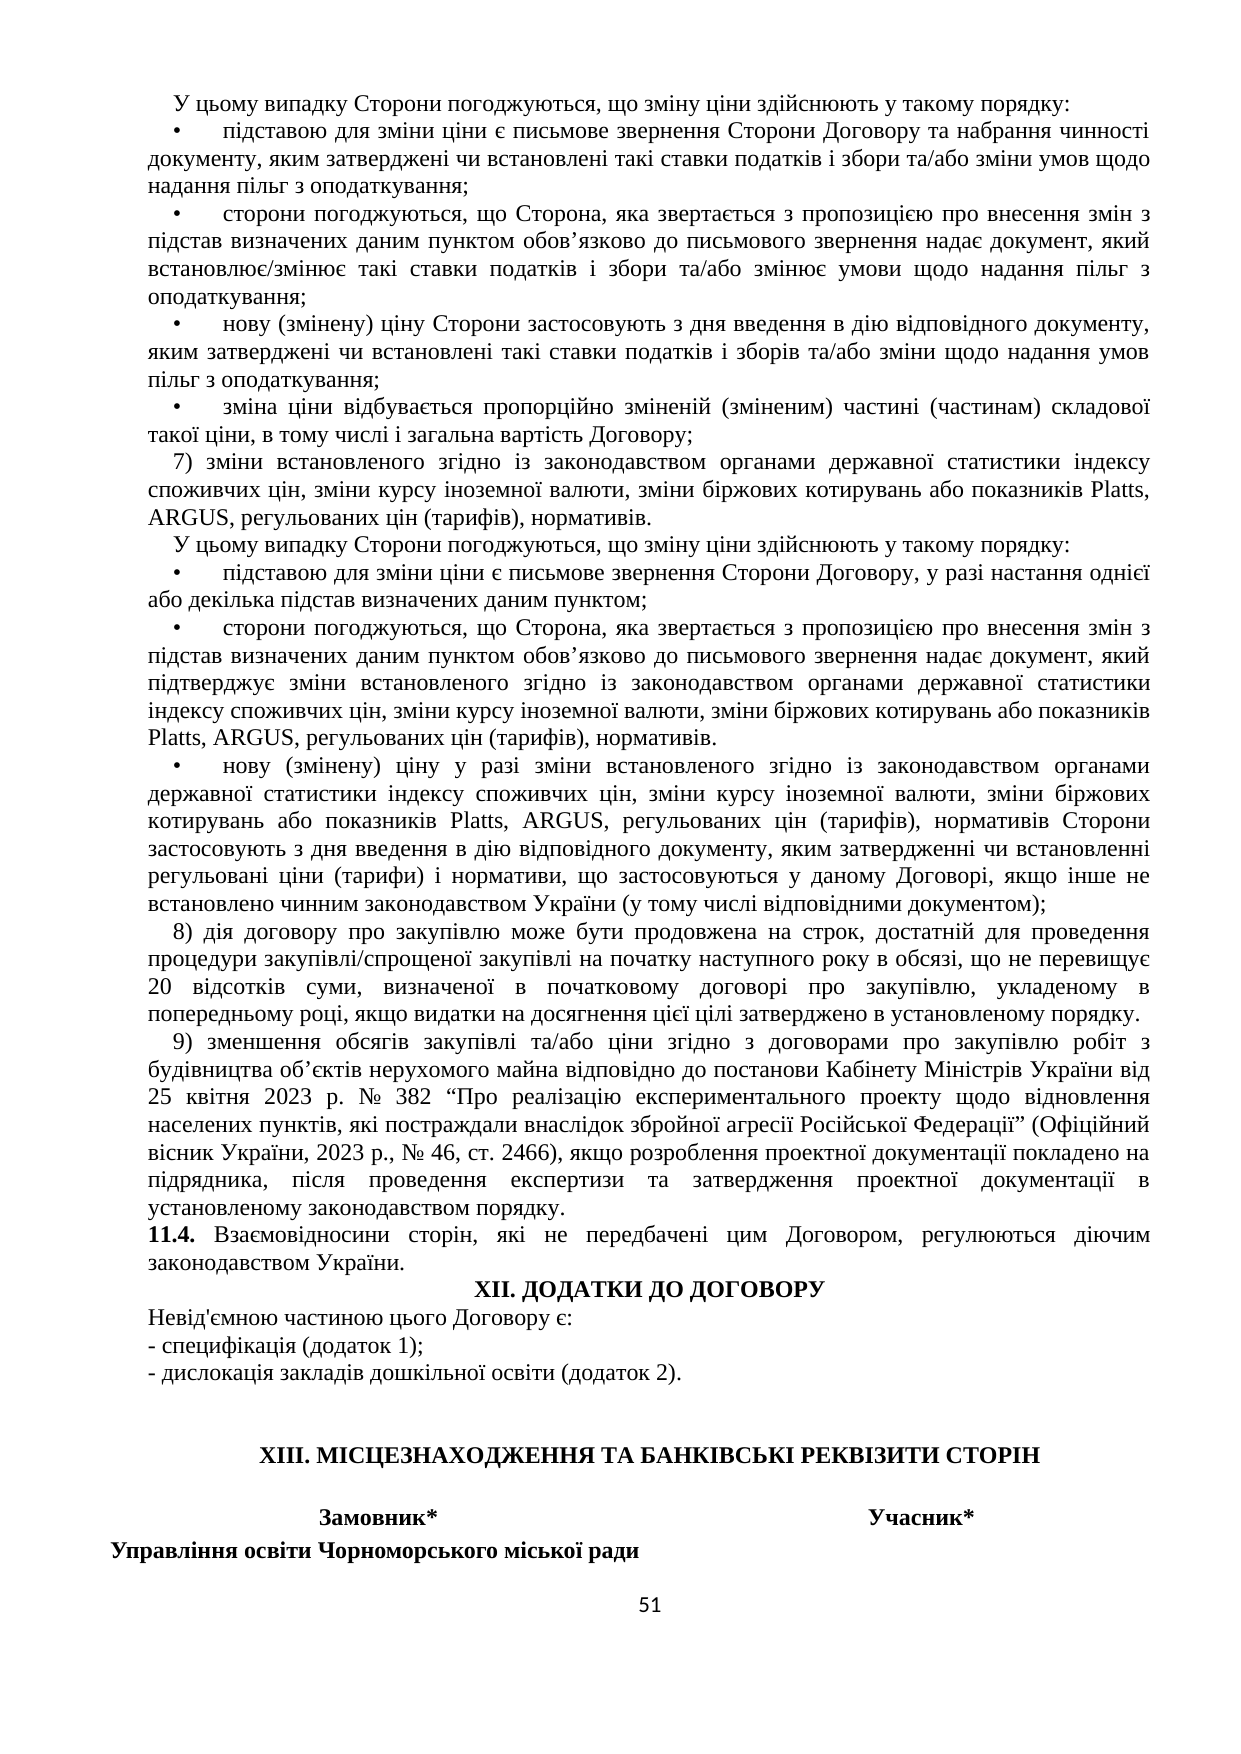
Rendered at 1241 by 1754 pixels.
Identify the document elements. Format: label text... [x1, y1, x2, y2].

text 9) зменшення обсягів закупівлі та/або ціни згідно з договорами про закупівлю робіт з будівництва об’єктів нерухомого майна відповідно до постанови Кабінету Міністрів України від 25 квітня 2023 р. № 382 “Про реалізацію експериментального проекту щодо відновлення населених пунктів, які постраждали внаслідок збройної агресії Російської Федерації” (Офіційний вісник України, 2023 р., № 46, ст. 2466), якщо розроблення проектної документації покладено на підрядника, після проведення експертизи та затвердження проектної документації в установленому законодавством порядку. [148, 1027, 1152, 1220]
text 8) дія договору про закупівлю може бути продовжена на строк, достатній для проведення процедури закупівлі/спрощеної закупівлі на початку наступного року в обсязі, що не перевищує 20 відсотків суми, визначеної в початковому договорі про закупівлю, укладеному в попередньому році, якщо видатки на досягнення цієї цілі затверджено в установленому порядку. [148, 917, 1152, 1027]
text • зміна ціни відбувається пропорційно зміненій (зміненим) частині (частинам) складової такої ціни, в тому числі і загальна вартість Договору; [148, 392, 1152, 447]
text - дислокація закладів дошкільної освіти (додаток 2). [148, 1358, 1152, 1386]
text У цьому випадку Сторони погоджуються, що зміну ціни здійснюють у такому порядку: [148, 88, 1152, 116]
text • сторони погоджуються, що Сторона, яка звертається з пропозицією про внесення змін з підстав визначених даним пунктом обов’язково до письмового звернення надає документ, який встановлює/змінює такі ставки податків і збори та/або змінює умови щодо надання пільг з оподаткування; [148, 199, 1152, 309]
table_header [95, 1496, 1204, 1591]
text • підставою для зміни ціни є письмове звернення Сторони Договору, у разі настання однієї або декілька підстав визначених даним пунктом; [148, 558, 1152, 613]
text • підставою для зміни ціни є письмове звернення Сторони Договору та набрання чинності документу, яким затверджені чи встановлені такі ставки податків і збори та/або зміни умов щодо надання пільг з оподаткування; [148, 116, 1152, 199]
text • сторони погоджуються, що Сторона, яка звертається з пропозицією про внесення змін з підстав визначених даним пунктом обов’язково до письмового звернення надає документ, який підтверджує зміни встановленого згідно із законодавством органами державної статистики індексу споживчих цін, зміни курсу іноземної валюти, зміни біржових котирувань або показників Platts, ARGUS, регульованих цін (тарифів), нормативів. [148, 613, 1152, 751]
text У цьому випадку Сторони погоджуються, що зміну ціни здійснюють у такому порядку: [148, 530, 1152, 558]
text Невід'ємною частиною цього Договору є: [148, 1303, 1152, 1331]
text • нову (змінену) ціну Сторони застосовують з дня введення в дію відповідного документу, яким затверджені чи встановлені такі ставки податків і зборів та/або зміни щодо надання умов пільг з оподаткування; [148, 309, 1152, 392]
text 11.4. Взаємовідносини сторін, які не передбачені цим Договором, регулюються діючим законодавством України. [148, 1220, 1152, 1276]
text XII. ДОДАТКИ ДО ДОГОВОРУ [148, 1276, 1152, 1303]
text - специфікація (додаток 1); [148, 1331, 1152, 1358]
text • нову (змінену) ціну у разі зміни встановленого згідно із законодавством органами державної статистики індексу споживчих цін, зміни курсу іноземної валюти, зміни біржових котирувань або показників Platts, ARGUS, регульованих цін (тарифів), нормативів Сторони застосовують з дня введення в дію відповідного документу, яким затвердженні чи встановленні регульовані ціни (тарифи) і нормативи, що застосовуються у даному Договорі, якщо інше не встановлено чинним законодавством України (у тому числі відповідними документом); [148, 751, 1152, 917]
text XIII. МІСЦЕЗНАХОДЖЕННЯ ТА БАНКІВСЬКІ РЕКВІЗИТИ СТОРІН [148, 1441, 1152, 1469]
text 7) зміни встановленого згідно із законодавством органами державної статистики індексу споживчих цін, зміни курсу іноземної валюти, зміни біржових котирувань або показників Platts, ARGUS, регульованих цін (тарифів), нормативів. [148, 447, 1152, 530]
